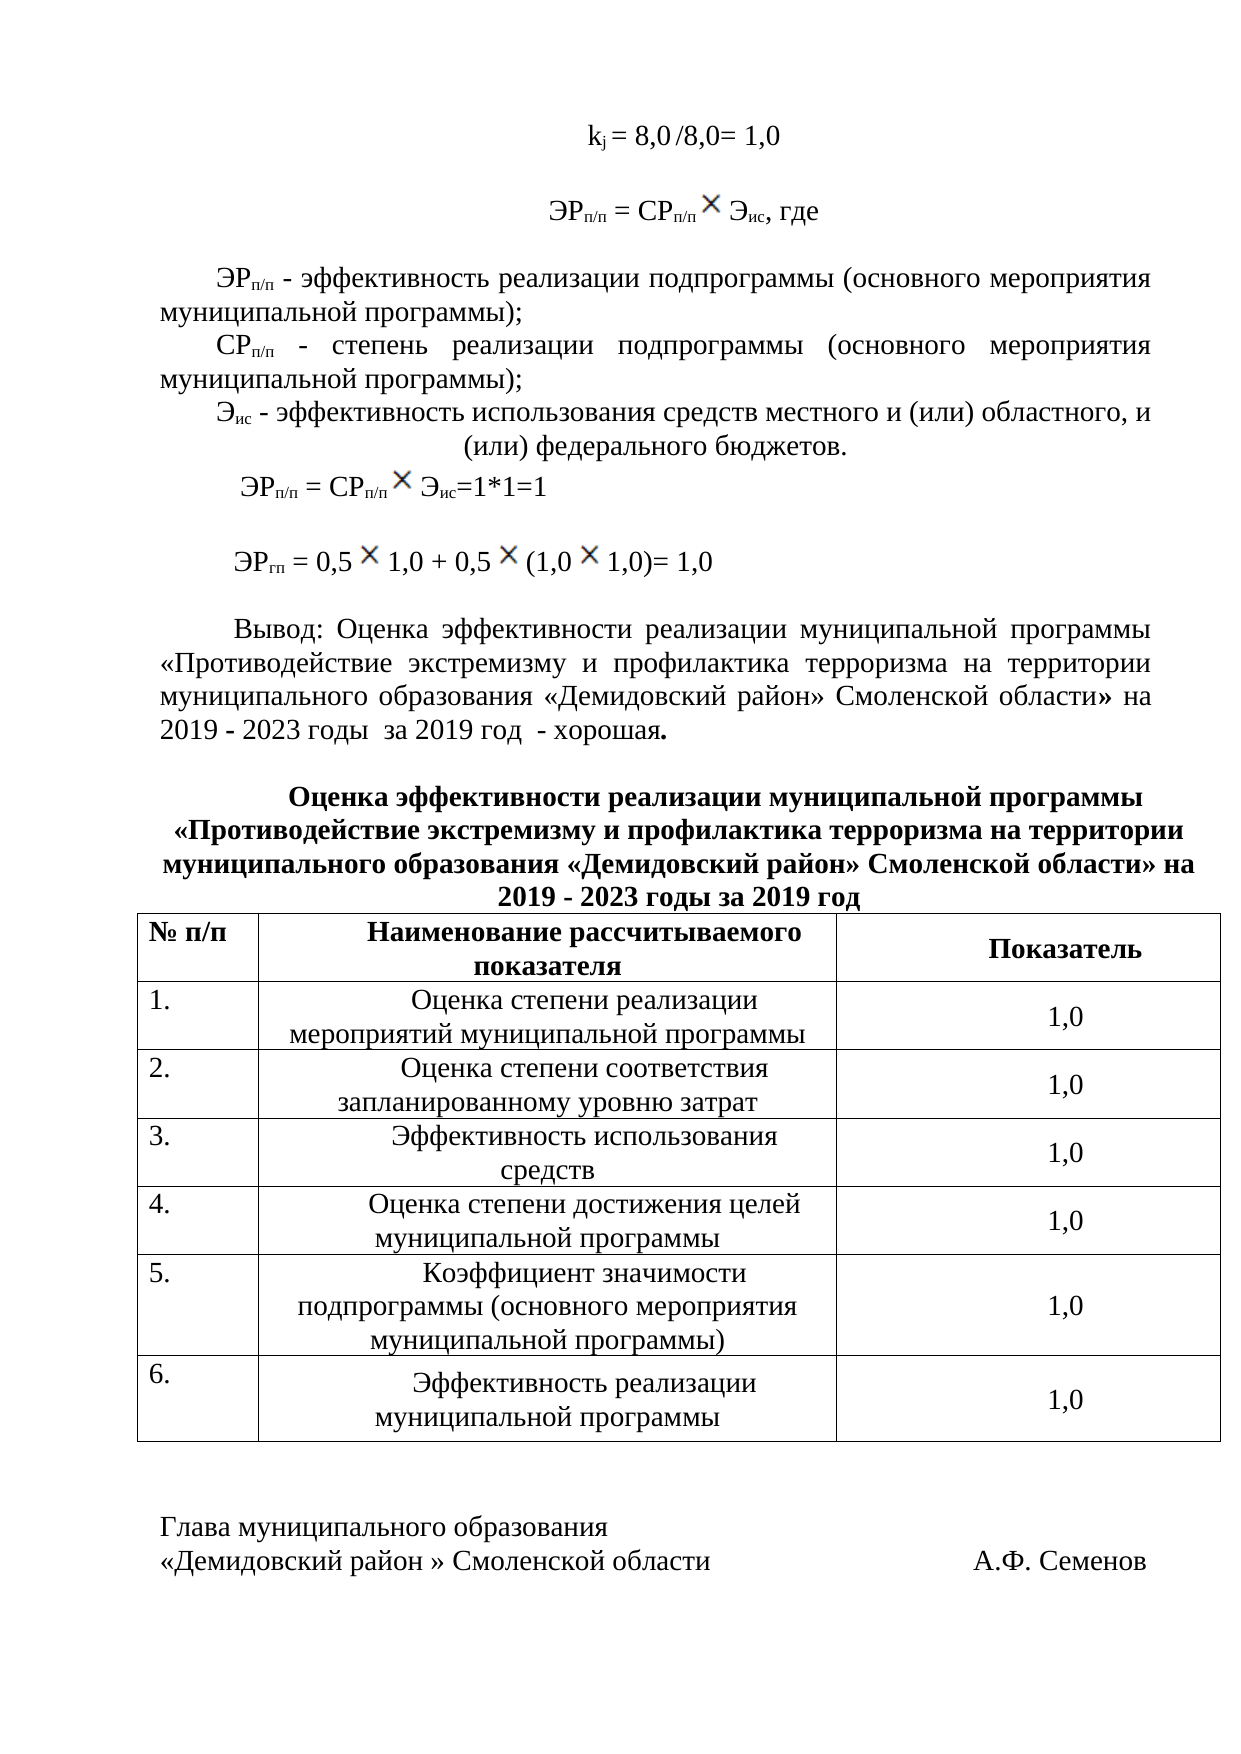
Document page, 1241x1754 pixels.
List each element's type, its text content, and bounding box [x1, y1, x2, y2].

table_cell Коэффициент значимости подпрограммы (основного мероприятия муниципальной программы) [259, 1255, 836, 1355]
table_cell Эффективность использования средств [259, 1119, 836, 1186]
text Глава муниципального образования [159, 1509, 1152, 1543]
picture [700, 185, 722, 221]
table_cell Показатель [837, 914, 1220, 981]
picture [498, 536, 519, 572]
text Вывод: Оценка эффективности реализации муниципальной программы «Противодействие экстремизму и профилактика терроризма на территории муниципального образования «Демидовский район» Смоленской области» на 2019 - 2023 годы за 2019 год - хорошая. [159, 611, 1152, 745]
table_cell Наименование рассчитываемого показателя [259, 914, 836, 981]
picture [579, 536, 600, 572]
picture [391, 461, 413, 497]
picture [359, 536, 380, 572]
table_cell 1,0 [837, 1187, 1220, 1254]
text СРп/п - степень реализации подпрограммы (основного мероприятия муниципальной программы); [159, 327, 1152, 394]
table_cell 2. [138, 1050, 258, 1117]
text kj = 8,0 /8,0= 1,0 [159, 118, 1152, 152]
text ЭРгп = 0,5 1,0 + 0,5 (1,0 1,0)= 1,0 [159, 536, 1152, 578]
text ЭРп/п - эффективность реализации подпрограммы (основного мероприятия муниципальной программы); [159, 260, 1152, 327]
text Эис - эффективность использования средств местного и (или) областного, и (или) федерального бюджетов. [159, 394, 1152, 461]
table_cell 4. [138, 1187, 258, 1254]
table_cell 1. [138, 982, 258, 1049]
table_cell 1,0 [837, 1356, 1220, 1441]
table_cell 6. [138, 1356, 258, 1441]
table_cell № п/п [138, 914, 258, 981]
table_cell 1,0 [837, 1119, 1220, 1186]
table_cell Эффективность реализации муниципальной программы [259, 1356, 836, 1441]
table_cell 1,0 [837, 1050, 1220, 1117]
table_cell Оценка степени соответствия запланированному уровню затрат [259, 1050, 836, 1117]
table_cell 3. [138, 1119, 258, 1186]
table_cell 1,0 [837, 982, 1220, 1049]
text «Демидовский район » Смоленской области А.Ф. Семенов [159, 1543, 1152, 1576]
table_cell Оценка степени реализации мероприятий муниципальной программы [259, 982, 836, 1049]
table_cell Оценка степени достижения целей муниципальной программы [259, 1187, 836, 1254]
text ЭРп/п = СРп/п Эис, где [159, 185, 1152, 227]
table_header Оценка эффективности реализации муниципальной программы «Противодействие экстремизму и профилактика терроризма на территории муниципального образования «Демидовский район» Смоленской области» на 2019 - 2023 годы за 2019 год [137, 779, 1220, 913]
text ЭРп/п = СРп/п Эис=1*1=1 [159, 461, 1152, 503]
table_cell 5. [138, 1255, 258, 1355]
table_cell 1,0 [837, 1255, 1220, 1355]
